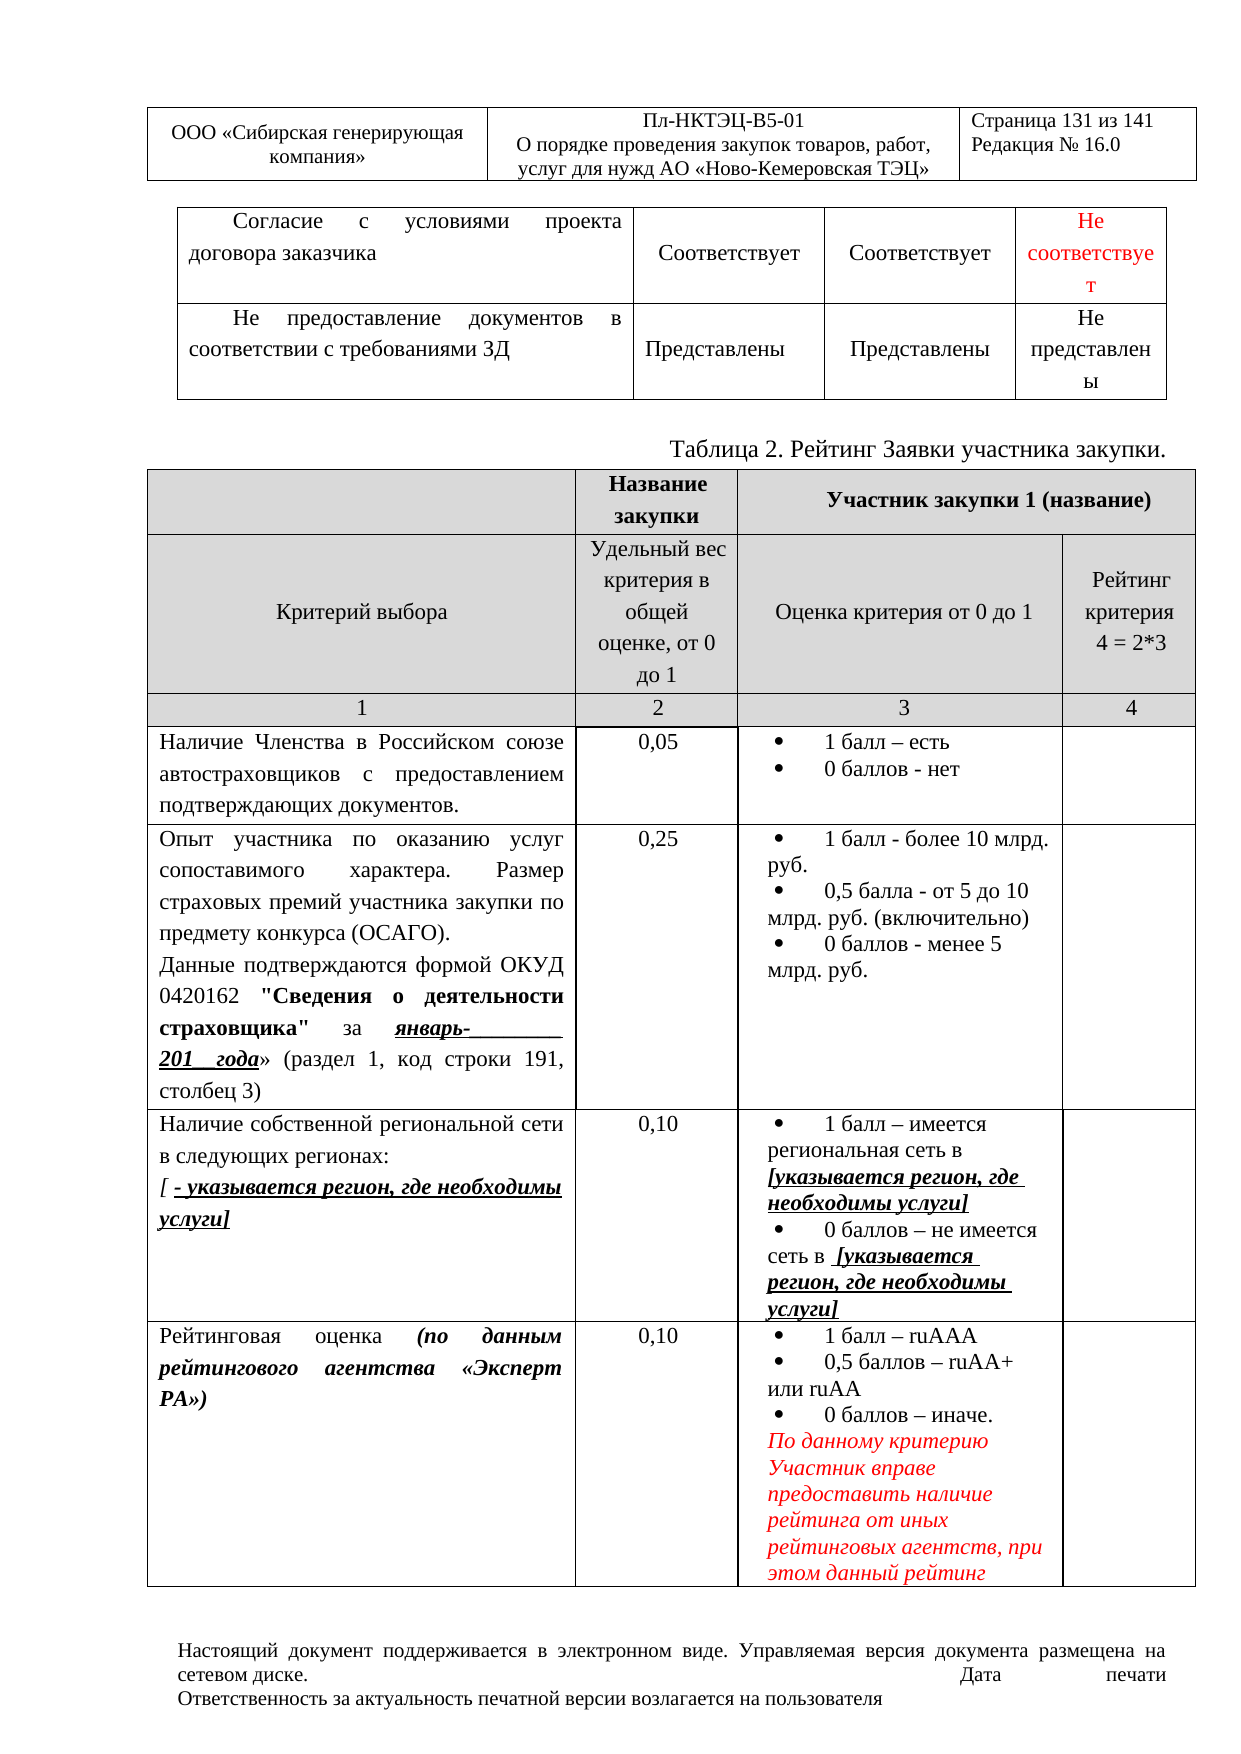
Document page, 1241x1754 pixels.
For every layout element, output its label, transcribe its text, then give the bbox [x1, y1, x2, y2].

table_cell 0,10 [576, 1322, 737, 1586]
table_cell 0,25 [577, 825, 737, 1109]
table_cell Соответствует [634, 208, 824, 303]
table_cell Представлены [634, 304, 824, 399]
table_cell Удельный вес критерия в общей оценке, от 0 до 1 [576, 535, 737, 693]
table_cell Не представлены [1016, 304, 1166, 399]
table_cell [148, 1322, 575, 1586]
table_cell 4 [1063, 694, 1195, 726]
table_cell 1 [148, 694, 575, 726]
table_cell Согласие с условиями проекта договора заказчика [178, 208, 633, 303]
table_cell [1064, 1110, 1195, 1321]
table_cell 1 балл – есть 0 баллов - нет [739, 727, 1062, 823]
table_cell Оценка критерия от 0 до 1 [738, 535, 1062, 693]
table_cell 2 [576, 694, 737, 726]
table_cell Наличие Членства в Российском союзе автостраховщиков с предоставлением подтверждающих документов. [148, 727, 575, 823]
text Таблица 2. Рейтинг Заявки участника закупки. [236, 434, 1166, 463]
table_cell Не соответствует [1016, 208, 1166, 303]
table_cell Критерий выбора [148, 535, 575, 693]
table_cell Соответствует [825, 208, 1015, 303]
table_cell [739, 1322, 1062, 1586]
table_cell 1 балл - более 10 млрд. руб. 0,5 балла - от 5 до 10 млрд. руб. (включительно) 0 баллов - менее 5 млрд. руб. [739, 825, 1062, 1109]
table_header [148, 470, 575, 534]
table_header Участник закупки 1 (название) [738, 470, 1195, 534]
table_cell [1063, 825, 1195, 1109]
table_cell 1 балл – имеется региональная сеть в [указывается регион, где необходимы услуги] 0 баллов – не имеется сеть в [указывается регион, где необходимы услуги] [739, 1110, 1062, 1321]
table_cell 0,05 [577, 728, 737, 823]
table_cell Наличие собственной региональной сети в следующих регионах: [ - указывается регион, где необходимы услуги] [148, 1110, 575, 1321]
table_cell 0,10 [576, 1110, 737, 1321]
table_cell 3 [738, 694, 1062, 726]
table_header Название закупки [576, 470, 737, 534]
table_cell Представлены [825, 304, 1015, 399]
table_cell [1063, 727, 1195, 823]
table_cell Рейтинг критерия 4 = 2*3 [1063, 535, 1195, 693]
table_cell Опыт участника по оказанию услуг сопоставимого характера. Размер страховых премий участника закупки по предмету конкурса (ОСАГО). Данные подтверждаются формой ОКУД 0420162 "Сведения о деятельности страховщика" за январь-________ 201__года» (раздел 1, код строки 191, столбец 3) [148, 825, 575, 1109]
table_cell Не предоставление документов в соответствии с требованиями ЗД [178, 304, 633, 399]
table_cell [1064, 1322, 1195, 1586]
